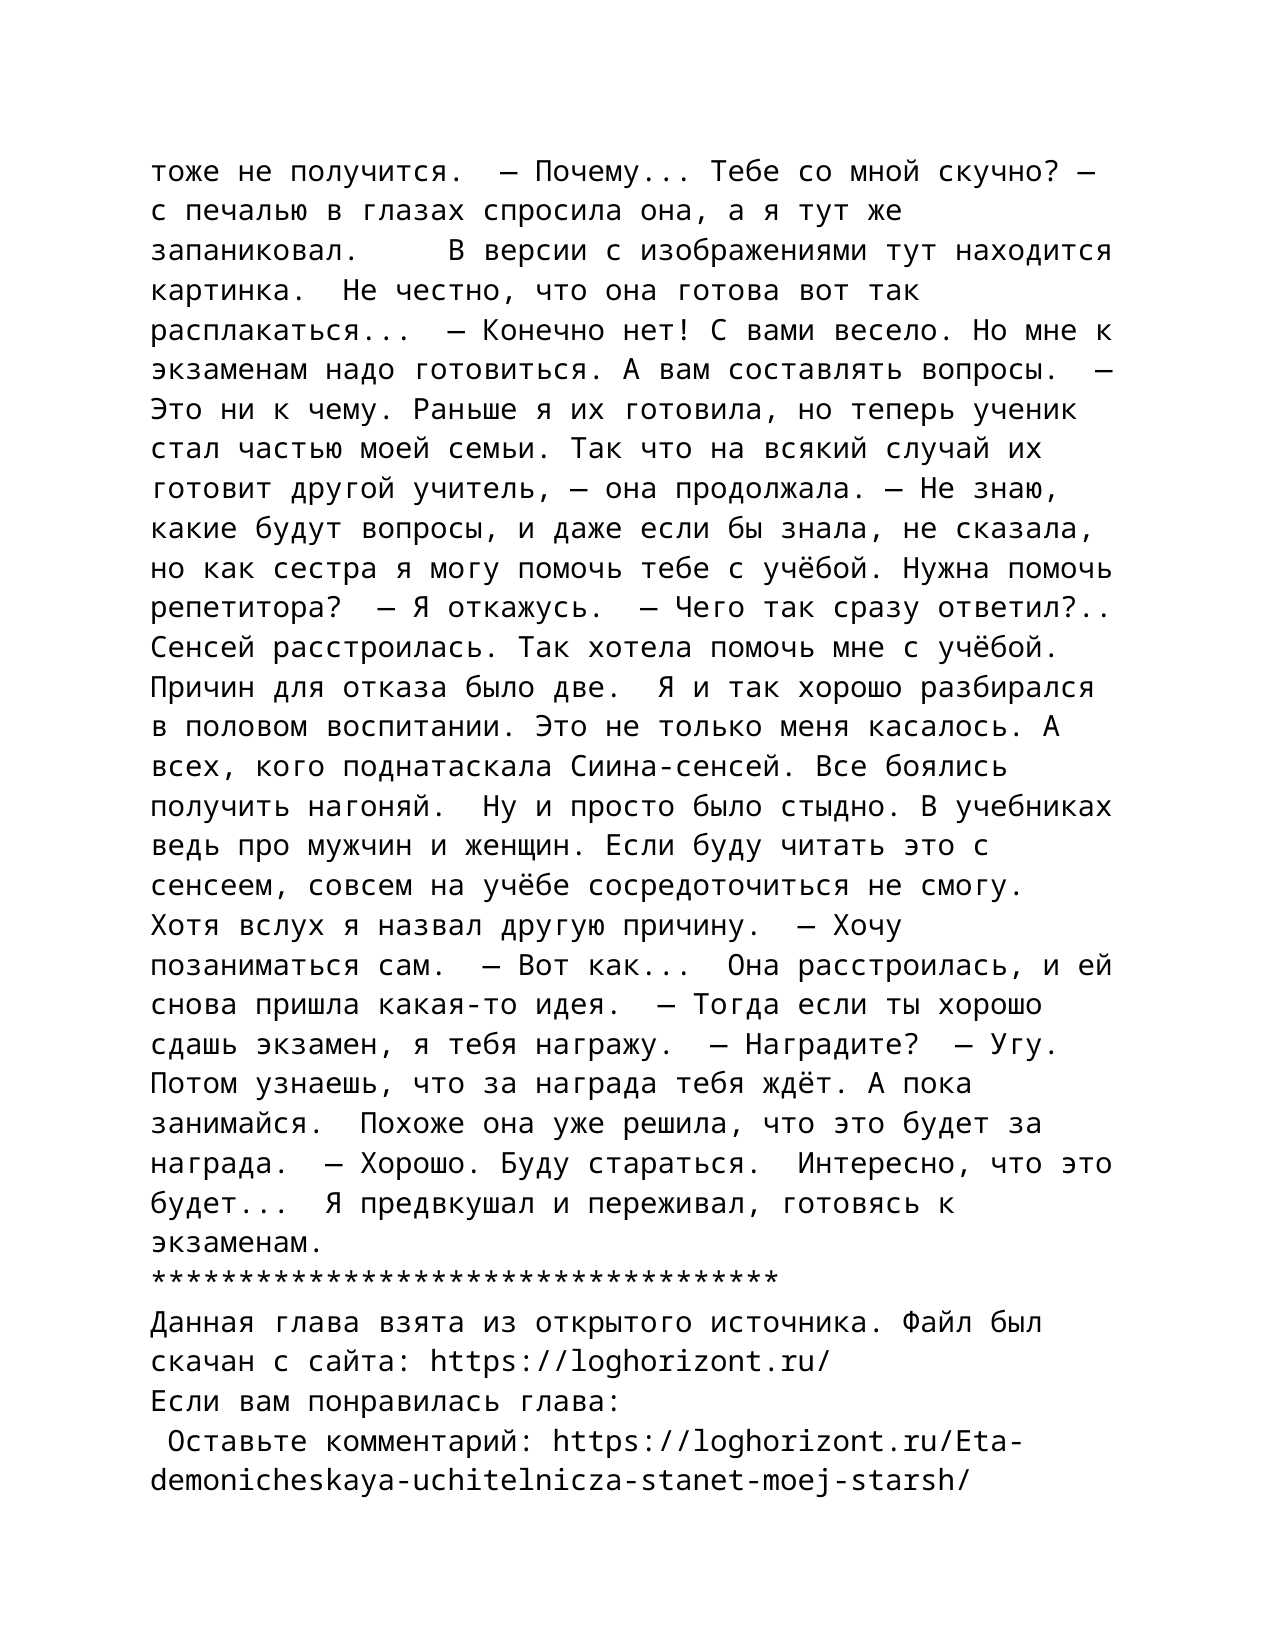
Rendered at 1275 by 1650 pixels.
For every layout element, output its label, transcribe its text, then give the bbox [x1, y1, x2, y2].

text ************************************ [150, 1261, 1125, 1301]
text Оставьте комментарий: https://loghorizont.ru/Eta-demonicheskaya-uchitelnicza-stanet-moej-starsh/ [150, 1420, 1125, 1499]
text Если вам понравилась глава: [150, 1380, 1125, 1420]
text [150, 150, 1125, 1261]
text Данная глава взята из открытого источника. Файл был скачан с сайта: https://loghorizont.ru/ [150, 1301, 1125, 1380]
